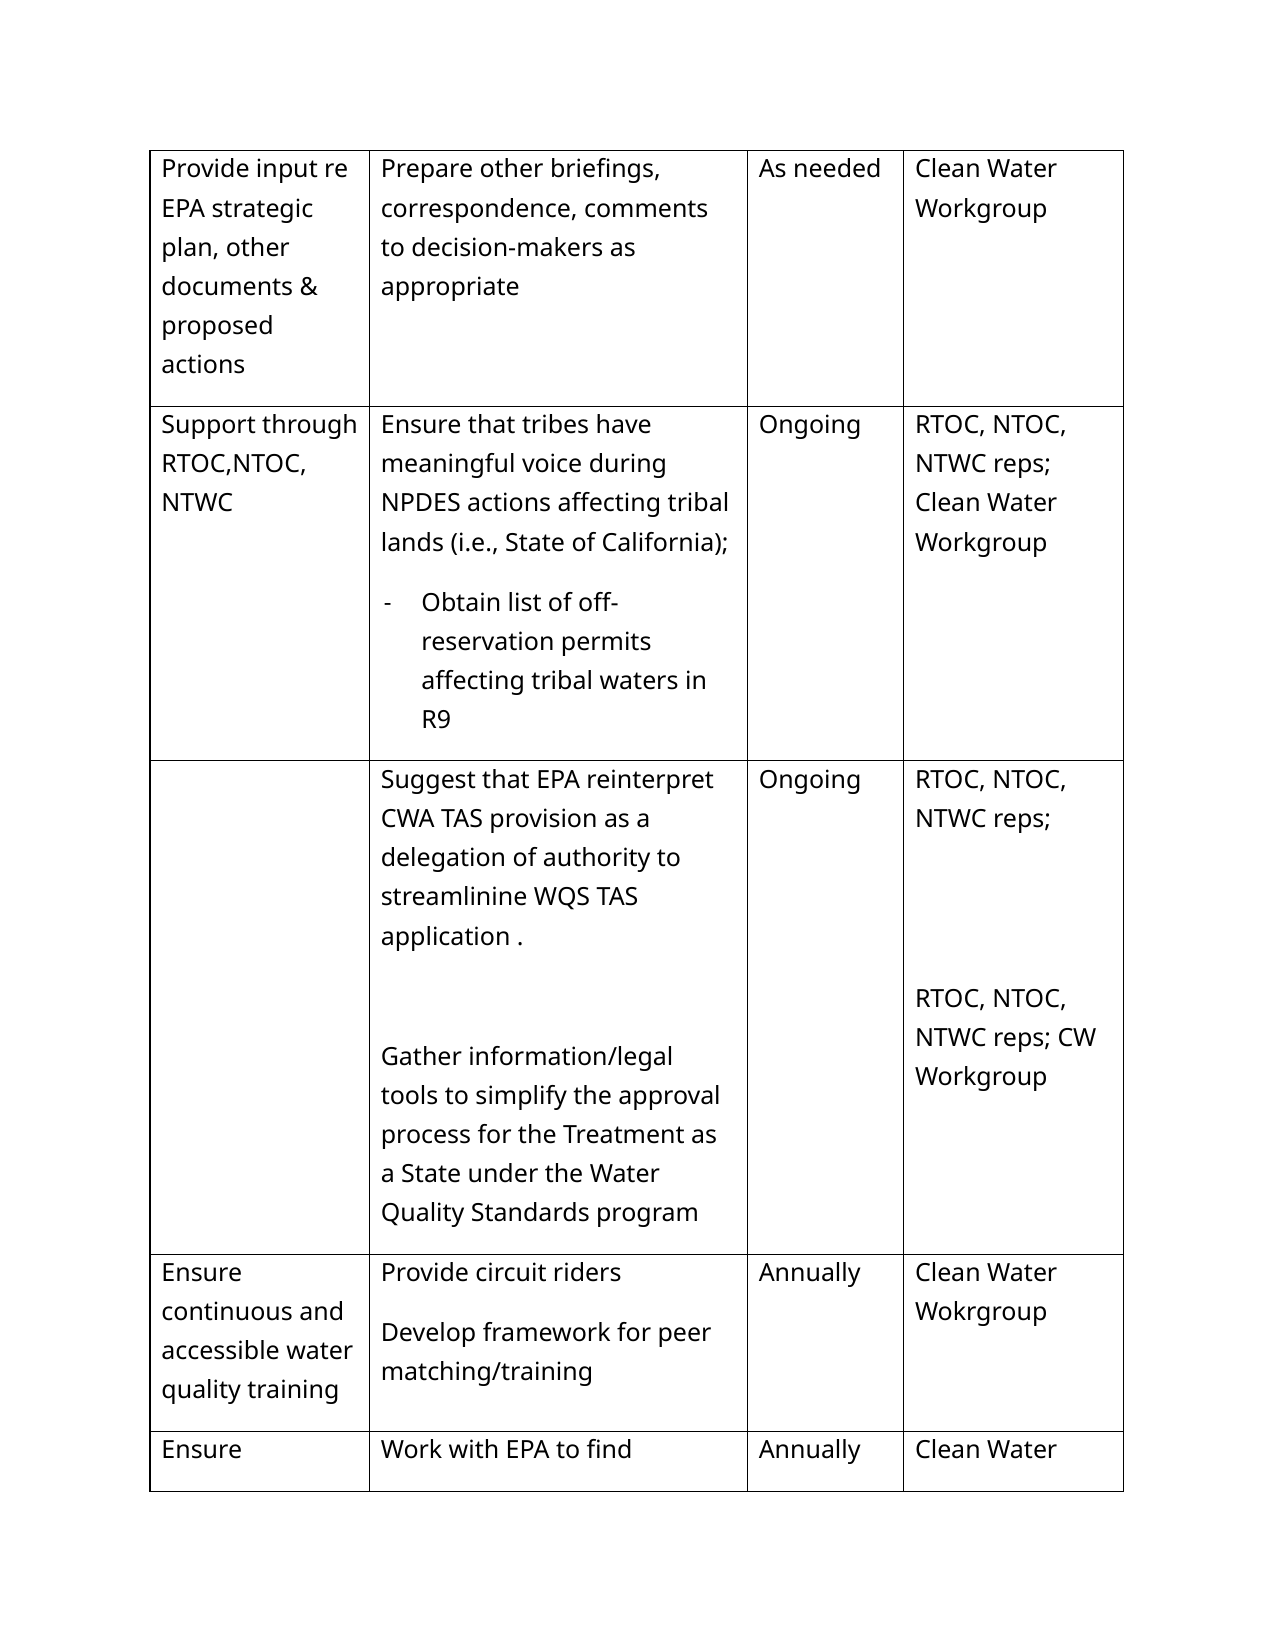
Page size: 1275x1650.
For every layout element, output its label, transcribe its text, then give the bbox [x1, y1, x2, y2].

table_cell Clean Water Wokrgroup [904, 1255, 1123, 1431]
table_cell Ongoing [748, 761, 903, 1253]
table_cell RTOC, NTOC, NTWC reps; Clean Water Workgroup [904, 407, 1123, 760]
table_cell Provide input re EPA strategic plan, other documents & proposed actions [151, 151, 369, 406]
table_cell Annually [748, 1432, 903, 1491]
table_cell Provide circuit riders Develop framework for peer matching/training [370, 1255, 747, 1431]
table_cell Support through RTOC,NTOC, NTWC [151, 407, 369, 760]
table_cell Ensure that tribes have meaningful voice during NPDES actions affecting tribal lands (i.e., State of California); Obtain list of off-reservation permits affecting tribal waters in R9 [370, 407, 747, 760]
table_cell Clean Water Workgroup [904, 151, 1123, 406]
table_cell Ongoing [748, 407, 903, 760]
table_cell Prepare other briefings, correspondence, comments to decision-makers as appropriate [370, 151, 747, 406]
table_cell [370, 1432, 747, 1491]
table_cell Suggest that EPA reinterpret CWA TAS provision as a delegation of authority to streamlinine WQS TAS application . Gather information/legal tools to simplify the approval process for the Treatment as a State under the Water Quality Standards program [370, 761, 747, 1253]
table_cell Annually [748, 1255, 903, 1431]
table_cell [151, 1432, 369, 1491]
table_cell Ensure continuous and accessible water quality training [151, 1255, 369, 1431]
table_cell As needed [748, 151, 903, 406]
table_cell [151, 761, 369, 1253]
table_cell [904, 1432, 1123, 1491]
table_cell RTOC, NTOC, NTWC reps; RTOC, NTOC, NTWC reps; CW Workgroup [904, 761, 1123, 1253]
